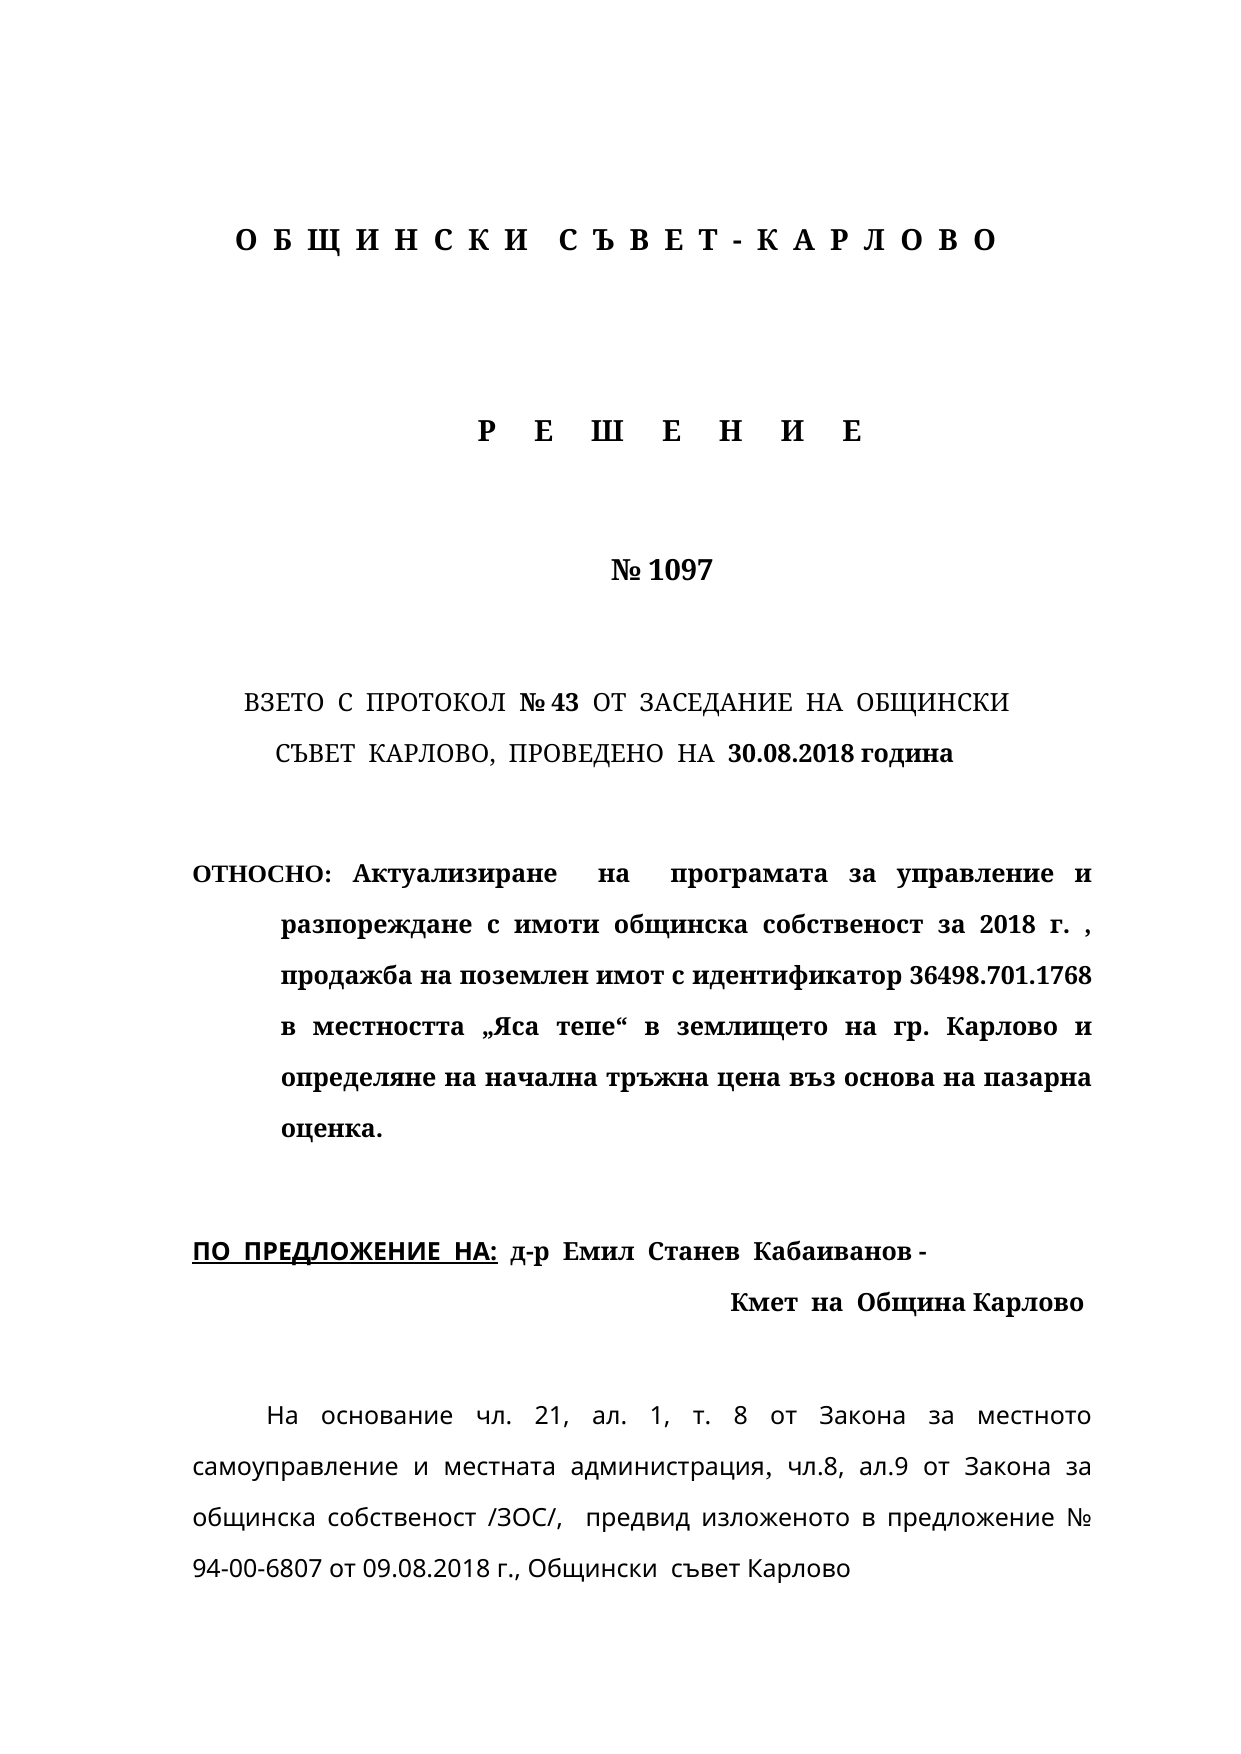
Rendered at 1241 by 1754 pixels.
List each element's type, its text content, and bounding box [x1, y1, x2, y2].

text ОТНОСНО: Актуализиране на програмата за управление и разпореждане с имоти общинска собственост за 2018 г. , продажба на поземлен имот с идентификатор 36498.701.1768 в местността „Яса тепе“ в землището на гр. Карлово и определяне на начална тръжна цена въз основа на пазарна оценка. [192, 855, 1093, 1144]
text СЪВЕТ КАРЛОВО, ПРОВЕДЕНО НА 30.08.2018 година [210, 736, 1084, 770]
text ВЗЕТО С ПРОТОКОЛ № 43 ОТ ЗАСЕДАНИЕ НА ОБЩИНСКИ [148, 685, 1084, 719]
text О Б Щ И Н С К И С Ъ В Е Т - К А Р Л О В О [148, 219, 1084, 259]
text На основание чл. 21, ал. 1, т. 8 от Закона за местното самоуправление и местната администрация, чл.8, ал.9 от Закона за общинска собственост /ЗОС/, предвид изложеното в предложение № 94-00-6807 от 09.08.2018 г., Общински съвет Карлово [192, 1397, 1093, 1585]
text Р Е Ш Е Н И Е [210, 410, 1084, 450]
text № 1097 [210, 549, 1084, 589]
text ПО ПРЕДЛОЖЕНИЕ НА: д-р Емил Станев Кабаиванов - [192, 1233, 1093, 1267]
text Кмет на Община Карлово [192, 1284, 1093, 1318]
